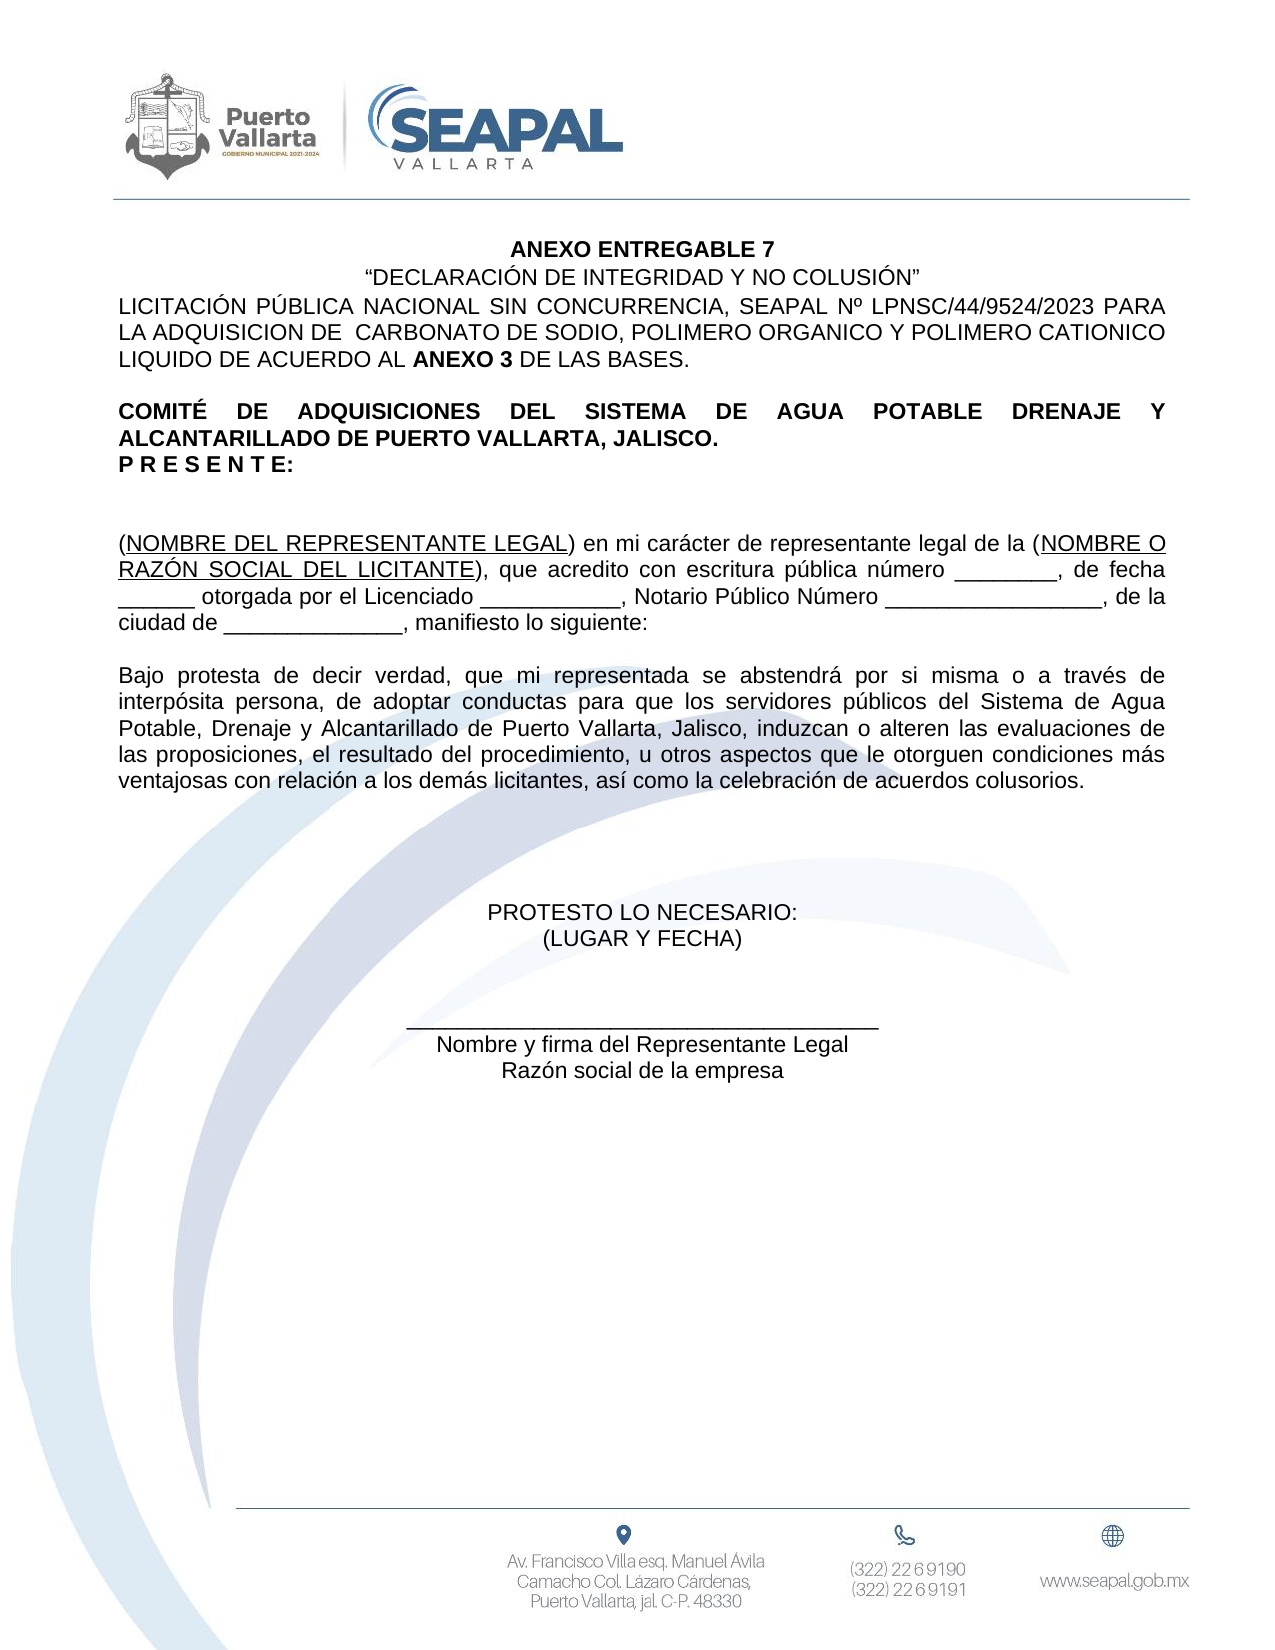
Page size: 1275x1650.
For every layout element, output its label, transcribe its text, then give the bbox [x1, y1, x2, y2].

text Razón social de la empresa [118, 1057, 1166, 1083]
text LICITACIÓN PÚBLICA NACIONAL SIN CONCURRENCIA, SEAPAL Nº LPNSC/44/9524/2023 PARA LA ADQUISICION DE CARBONATO DE SODIO, POLIMERO ORGANICO Y POLIMERO CATIONICO LIQUIDO DE ACUERDO AL ANEXO 3 DE LAS BASES. [118, 293, 1166, 372]
text (LUGAR Y FECHA) [118, 925, 1166, 952]
text P R E S E N T E: [118, 451, 1166, 477]
text ANEXO ENTREGABLE 7 [118, 236, 1166, 262]
text Bajo protesta de decir verdad, que mi representada se abstendrá por si misma o a través de interpósita persona, de adoptar conductas para que los servidores públicos del Sistema de Agua Potable, Drenaje y Alcantarillado de Puerto Vallarta, Jalisco, induzcan o alteren las evaluaciones de las proposiciones, el resultado del procedimiento, u otros aspectos que le otorguen condiciones más ventajosas con relación a los demás licitantes, así como la celebración de acuerdos colusorios. [118, 662, 1166, 793]
text (NOMBRE DEL REPRESENTANTE LEGAL) en mi carácter de representante legal de la (NOMBRE O RAZÓN SOCIAL DEL LICITANTE), que acredito con escritura pública número ________, de fecha ______ otorgada por el Licenciado ___________, Notario Público Número _________________, de la ciudad de ______________, manifiesto lo siguiente: [118, 530, 1166, 635]
picture [9, 0, 1275, 1650]
text PROTESTO LO NECESARIO: [118, 899, 1166, 925]
text “DECLARACIÓN DE INTEGRIDAD Y NO COLUSIÓN” [118, 264, 1166, 291]
text COMITÉ DE ADQUISICIONES DEL SISTEMA DE AGUA POTABLE DRENAJE Y ALCANTARILLADO DE PUERTO VALLARTA, JALISCO. [118, 398, 1166, 451]
text _____________________________________ [118, 1004, 1166, 1031]
text Nombre y firma del Representante Legal [118, 1031, 1166, 1057]
